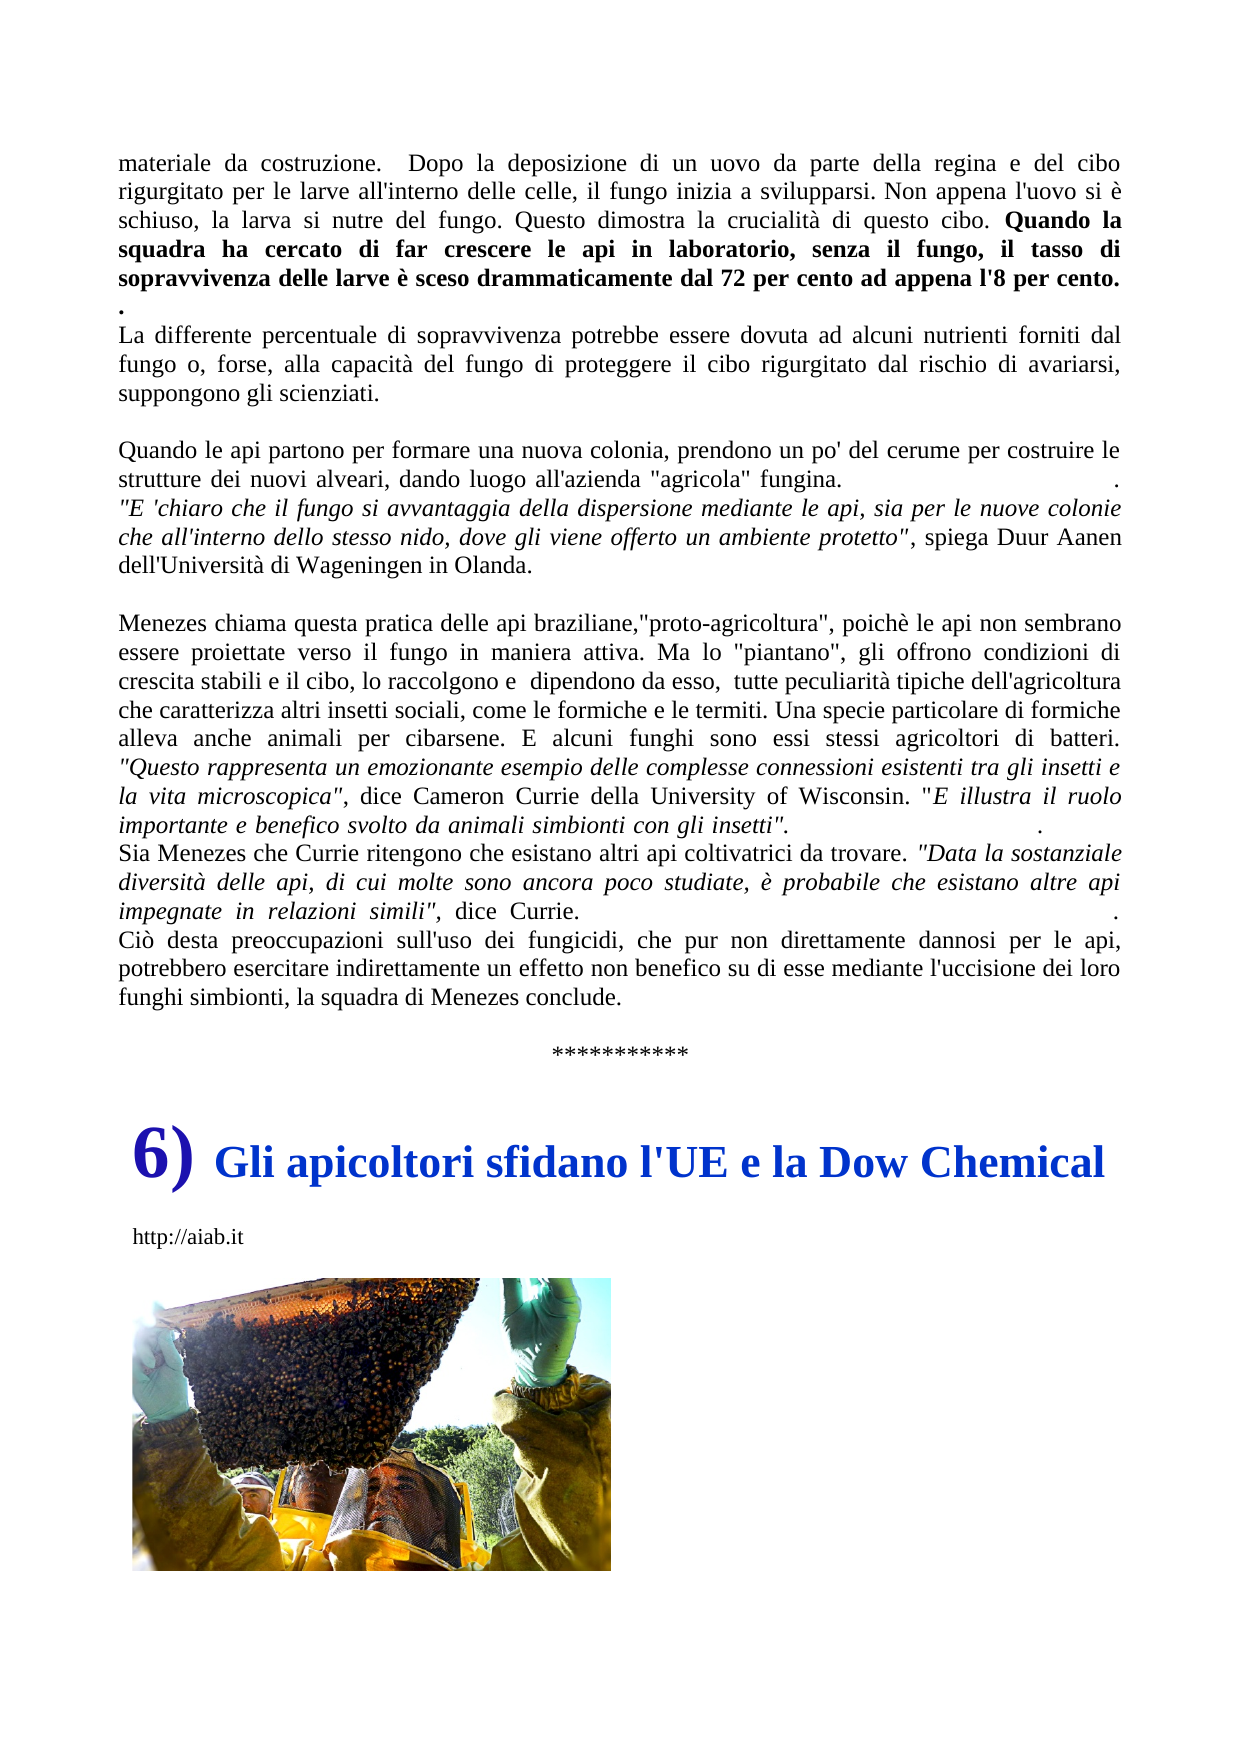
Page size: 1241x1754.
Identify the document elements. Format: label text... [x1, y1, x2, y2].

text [118, 148, 1122, 406]
table_header *********** [118, 1040, 1122, 1093]
text Menezes chiama questa pratica delle api braziliane,"proto-agricoltura", poichè le api non sembrano essere proiettate verso il fungo in maniera attiva. Ma lo "piantano", gli offrono condizioni di crescita stabili e il cibo, lo raccolgono e dipendono da esso, tutte peculiarità tipiche dell'agricoltura che caratterizza altri insetti sociali, come le formiche e le termiti. Una specie particolare di formiche alleva anche animali per cibarsene. E alcuni funghi sono essi stessi agricoltori di batteri. "Questo rappresenta un emozionante esempio delle complesse connessioni esistenti tra gli insetti e la vita microscopica", dice Cameron Currie della University of Wisconsin. "E illustra il ruolo importante e benefico svolto da animali simbionti con gli insetti". . Sia Menezes che Currie ritengono che esistano altri api coltivatrici da trovare. "Data la sostanziale diversità delle api, di cui molte sono ancora poco studiate, è probabile che esistano altre api impegnate in relazioni simili", dice Currie. . Ciò desta preoccupazioni sull'uso dei fungicidi, che pur non direttamente dannosi per le api, potrebbero esercitare indirettamente un effetto non benefico su di esse mediante l'uccisione dei loro funghi simbionti, la squadra di Menezes conclude. [118, 608, 1122, 1011]
picture [132, 1278, 611, 1571]
text Quando le api partono per formare una nuova colonia, prendono un po' del cerume per costruire le strutture dei nuovi alveari, dando luogo all'azienda "agricola" fungina. . "E 'chiaro che il fungo si avvantaggia della dispersione mediante le api, sia per le nuove colonie che all'interno dello stesso nido, dove gli viene offerto un ambiente protetto", spiega Duur Aanen dell'Università di Wageningen in Olanda. [118, 436, 1122, 579]
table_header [118, 1094, 1122, 1614]
